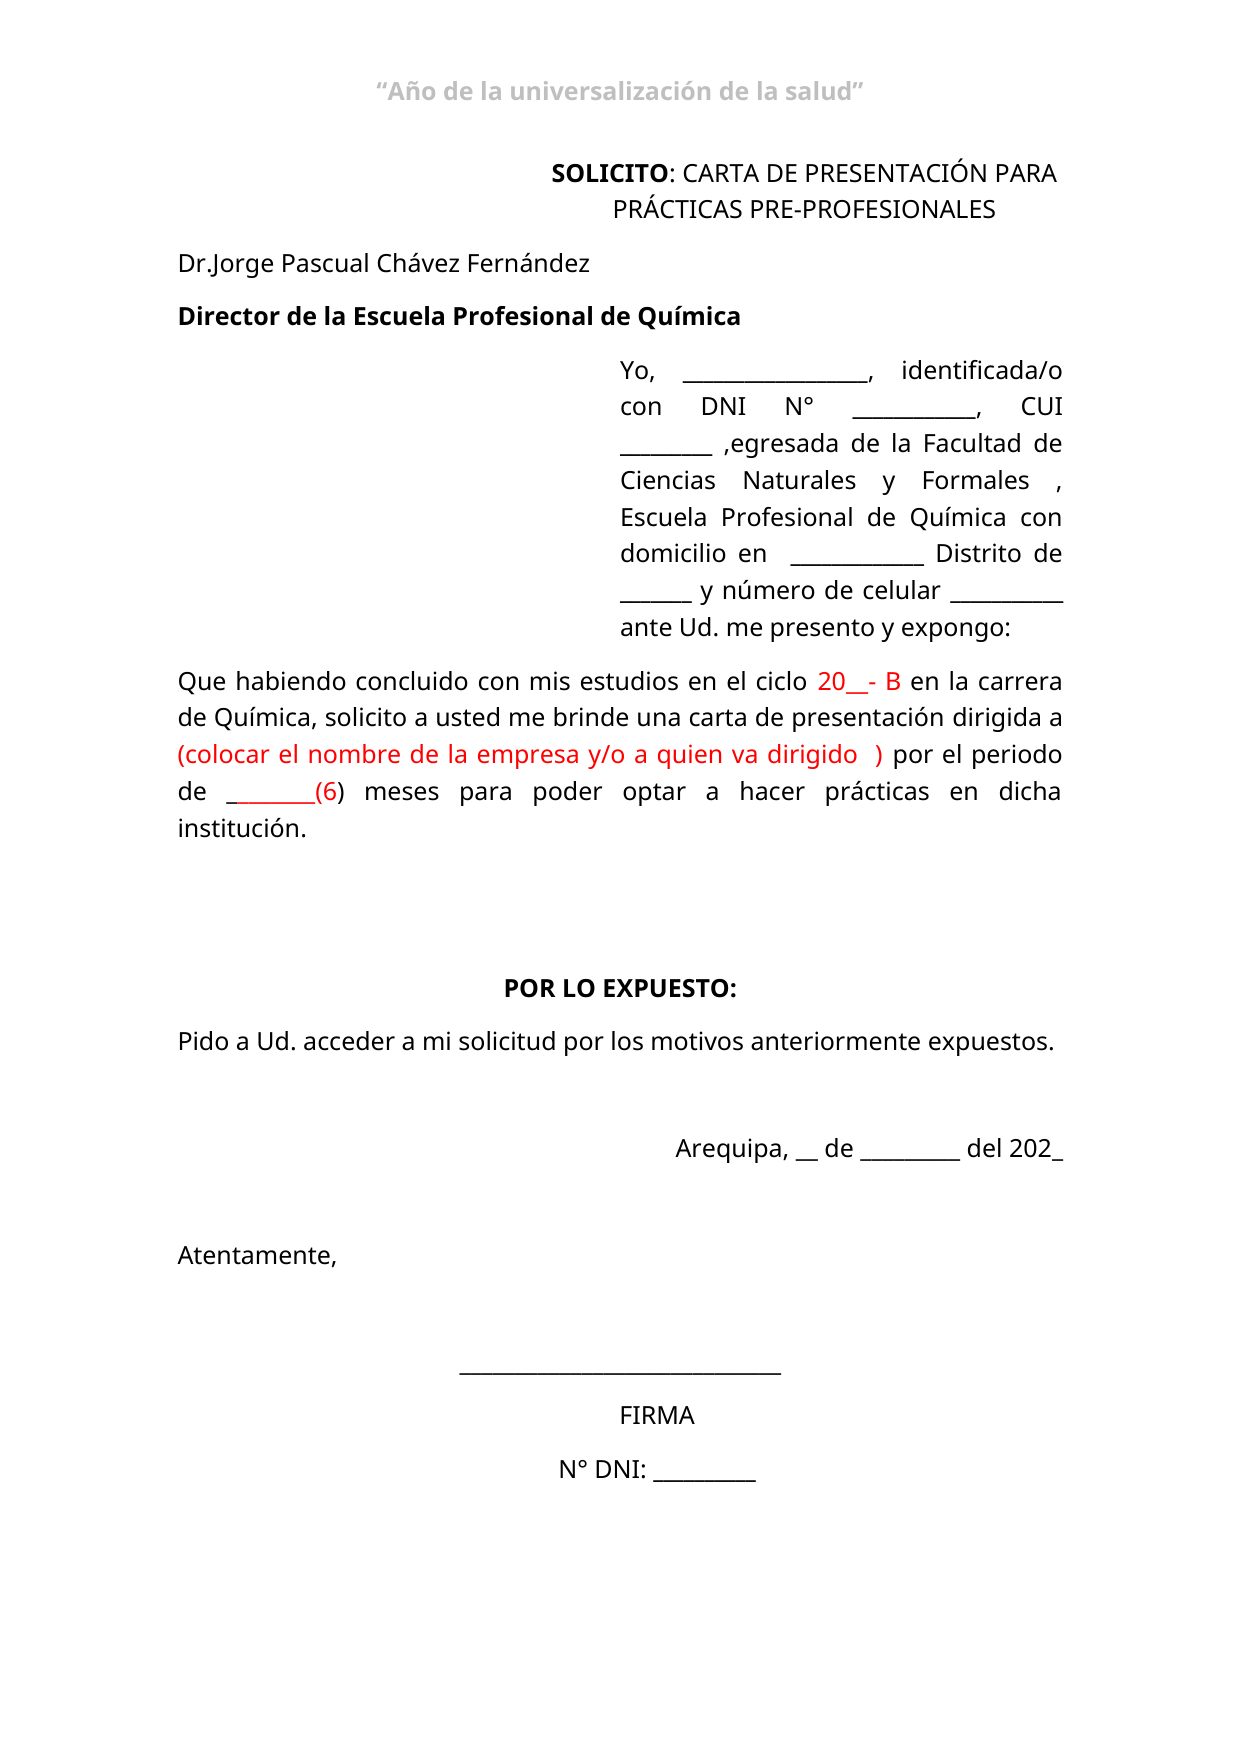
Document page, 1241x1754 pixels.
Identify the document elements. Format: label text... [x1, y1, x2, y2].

text Yo, __________________, identificada/o con DNI N° ____________, CUI _________ ,egresada de la Facultad de Ciencias Naturales y Formales , Escuela Profesional de Química con domicilio en _____________ Distrito de _______ y número de celular ___________ ante Ud. me presento y expongo: [620, 352, 1063, 644]
text Pido a Ud. acceder a mi solicitud por los motivos anteriormente expuestos. [177, 1024, 1063, 1058]
text Que habiendo concluido con mis estudios en el ciclo 20__- B en la carrera de Química, solicito a usted me brinde una carta de presentación dirigida a (colocar el nombre de la empresa y/o a quien va dirigido ) por el periodo de ________(6) meses para poder optar a hacer prácticas en dicha institución. [177, 663, 1063, 844]
text N° DNI: __________ [177, 1451, 1063, 1486]
text POR LO EXPUESTO: [177, 971, 1063, 1004]
text Director de la Escuela Profesional de Química [177, 299, 1063, 333]
text SOLICITO: CARTA DE PRESENTACIÓN PARA PRÁCTICAS PRE-PROFESIONALES [546, 155, 1063, 226]
text Dr.Jorge Pascual Chávez Fernández [177, 245, 1063, 279]
text Arequipa, __ de _________ del 202_ [177, 1131, 1063, 1165]
text Atentamente, [177, 1238, 1063, 1272]
text FIRMA [177, 1398, 1063, 1432]
text _____________________________ [177, 1344, 1063, 1379]
